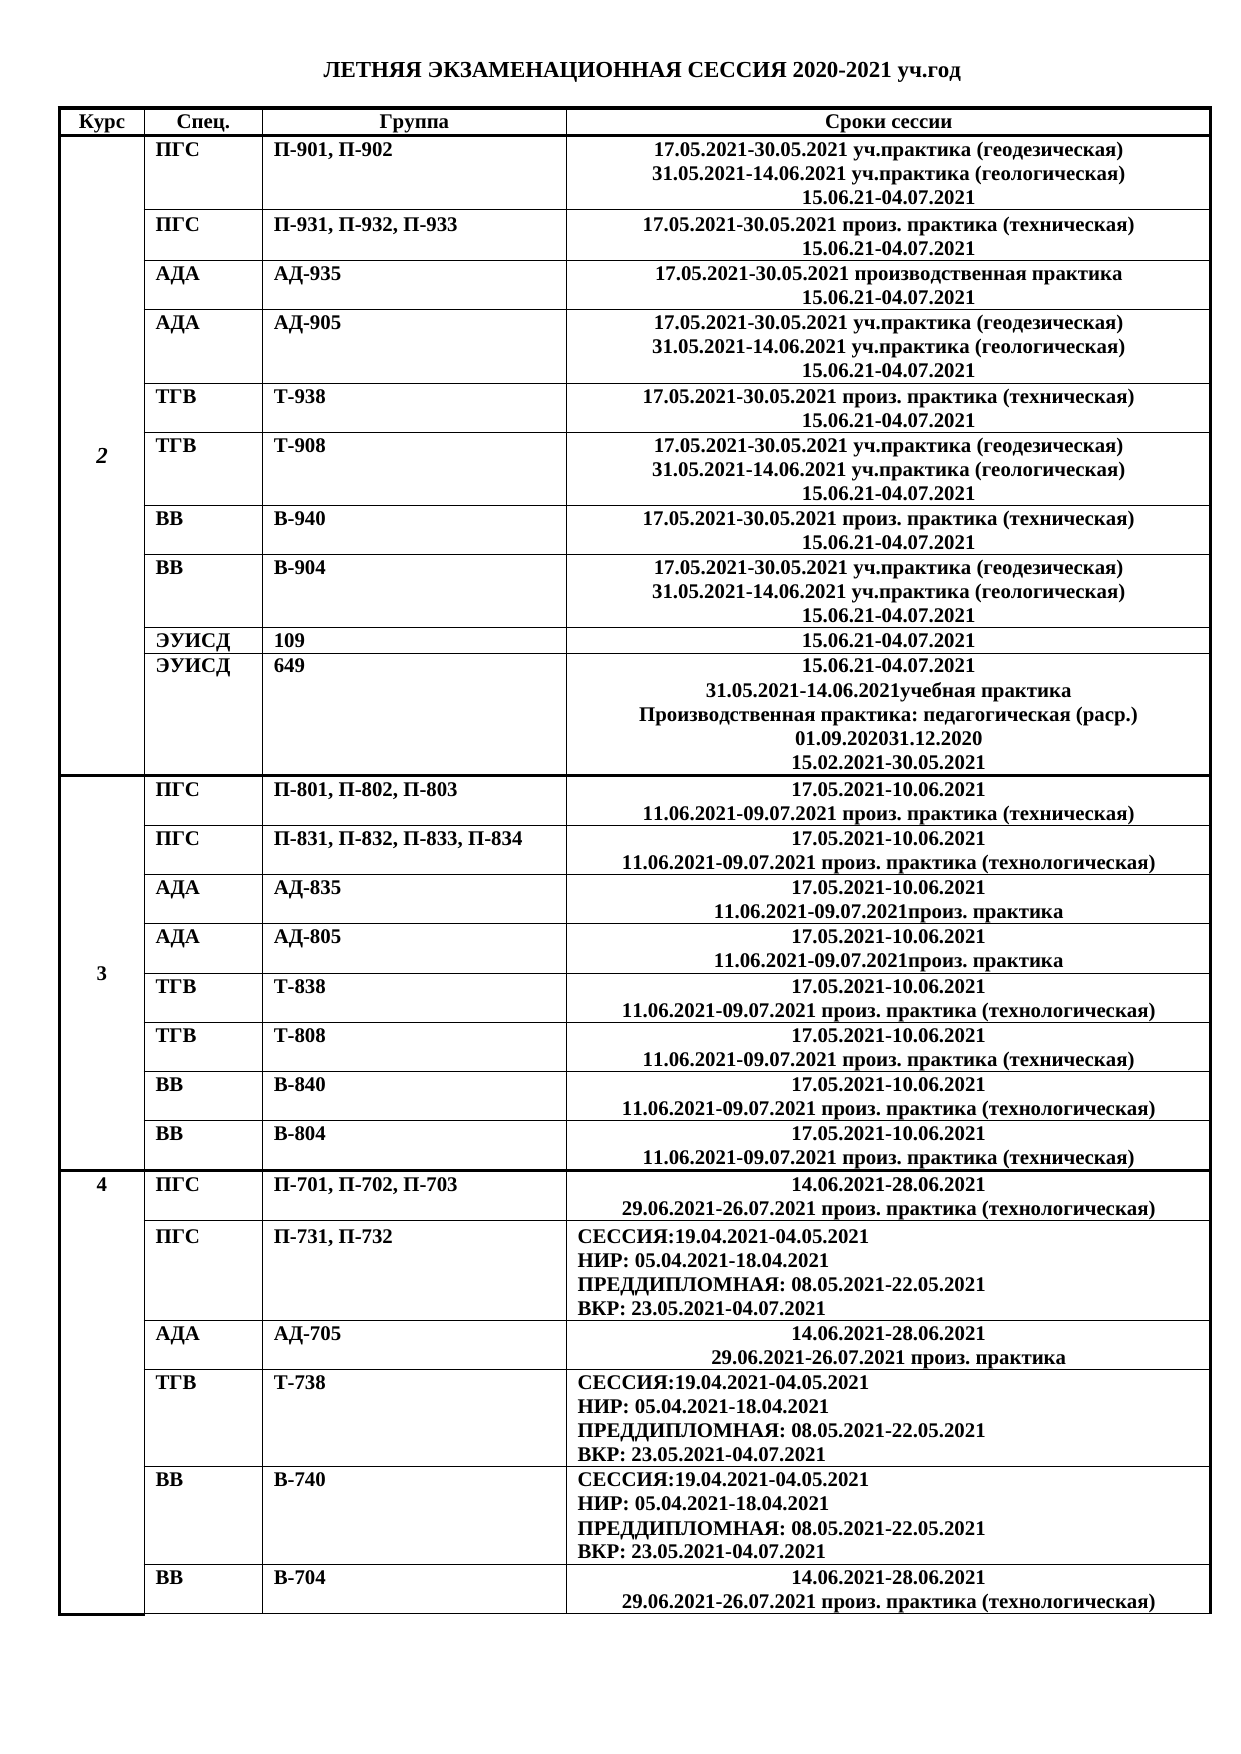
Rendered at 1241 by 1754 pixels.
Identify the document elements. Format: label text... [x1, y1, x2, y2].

table_cell ПГС [145, 137, 262, 209]
table_cell ВВ [145, 1072, 262, 1120]
table_cell П-901, П-902 [263, 137, 566, 209]
table_cell ПГС [145, 777, 262, 825]
table_cell Т-838 [263, 974, 566, 1022]
table_cell 17.05.2021-30.05.2021 уч.практика (геодезическая) 31.05.2021-14.06.2021 уч.практика (геологическая) 15.06.21-04.07.2021 [567, 310, 1209, 382]
table_cell 17.05.2021-10.06.2021 11.06.2021-09.07.2021произ. практика [567, 924, 1209, 972]
table_cell ЭУИСД [145, 628, 262, 652]
table_cell ТГВ [145, 384, 262, 432]
table_cell АДА [145, 875, 262, 923]
table_cell ТГВ [145, 1370, 262, 1466]
table_cell Т-908 [263, 433, 566, 505]
table_cell П-701, П-702, П-703 [263, 1172, 566, 1220]
table_cell 109 [263, 628, 566, 652]
table_cell 17.05.2021-10.06.2021 11.06.2021-09.07.2021 произ. практика (технологическая) [567, 1072, 1209, 1120]
table_cell СЕССИЯ:19.04.2021-04.05.2021 НИР: 05.04.2021-18.04.2021 ПРЕДДИПЛОМНАЯ: 08.05.2021-22.05.2021 ВКР: 23.05.2021-04.07.2021 [567, 1370, 1209, 1466]
table_cell ТГВ [145, 433, 262, 505]
table_cell 17.05.2021-30.05.2021 уч.практика (геодезическая) 31.05.2021-14.06.2021 уч.практика (геологическая) 15.06.21-04.07.2021 [567, 137, 1209, 209]
table_cell П-731, П-732 [263, 1221, 566, 1320]
table_header Курс [61, 110, 144, 133]
table_cell АДА [145, 310, 262, 382]
table_cell В-740 [263, 1467, 566, 1563]
table_cell В-840 [263, 1072, 566, 1120]
table_cell 17.05.2021-10.06.2021 11.06.2021-09.07.2021произ. практика [567, 875, 1209, 923]
table_cell 3 [61, 777, 144, 1169]
table_cell П-931, П-932, П-933 [263, 210, 566, 260]
table_cell АД-935 [263, 261, 566, 309]
table_cell 17.05.2021-30.05.2021 произ. практика (техническая) 15.06.21-04.07.2021 [567, 210, 1209, 260]
table_cell ЭУИСД [145, 654, 262, 774]
table_cell АДА [145, 1321, 262, 1369]
table_cell АДА [145, 924, 262, 972]
table_cell Т-938 [263, 384, 566, 432]
table_cell Т-738 [263, 1370, 566, 1466]
table_cell 15.06.21-04.07.2021 31.05.2021-14.06.2021учебная практика Производственная практика: педагогическая (раср.) 01.09.202031.12.2020 15.02.2021-30.05.2021 [567, 654, 1209, 774]
table_cell АД-705 [263, 1321, 566, 1369]
table_cell 17.05.2021-30.05.2021 уч.практика (геодезическая) 31.05.2021-14.06.2021 уч.практика (геологическая) 15.06.21-04.07.2021 [567, 433, 1209, 505]
table_cell 17.05.2021-10.06.2021 11.06.2021-09.07.2021 произ. практика (технологическая) [567, 974, 1209, 1022]
table_cell 14.06.2021-28.06.2021 29.06.2021-26.07.2021 произ. практика (технологическая) [567, 1565, 1209, 1613]
table_cell 2 [61, 137, 144, 774]
table_cell В-940 [263, 506, 566, 554]
table_cell ПГС [145, 1221, 262, 1320]
table_cell ПГС [145, 210, 262, 260]
table_cell ТГВ [145, 1023, 262, 1071]
table_cell 17.05.2021-10.06.2021 11.06.2021-09.07.2021 произ. практика (техническая) [567, 1121, 1209, 1169]
table_cell В-804 [263, 1121, 566, 1169]
table_cell 17.05.2021-10.06.2021 11.06.2021-09.07.2021 произ. практика (техническая) [567, 1023, 1209, 1071]
table_cell 17.05.2021-10.06.2021 11.06.2021-09.07.2021 произ. практика (техническая) [567, 777, 1209, 825]
table_header Спец. [145, 110, 262, 133]
table_cell ВВ [145, 1467, 262, 1563]
table_cell 14.06.2021-28.06.2021 29.06.2021-26.07.2021 произ. практика [567, 1321, 1209, 1369]
table_cell П-801, П-802, П-803 [263, 777, 566, 825]
table_cell 17.05.2021-30.05.2021 производственная практика 15.06.21-04.07.2021 [567, 261, 1209, 309]
table_cell ПГС [145, 1172, 262, 1220]
table_cell П-831, П-832, П-833, П-834 [263, 826, 566, 874]
table_cell ВВ [145, 1565, 262, 1613]
table_cell 14.06.2021-28.06.2021 29.06.2021-26.07.2021 произ. практика (технологическая) [567, 1172, 1209, 1220]
table_cell ТГВ [145, 974, 262, 1022]
table_cell АД-905 [263, 310, 566, 382]
table_cell 17.05.2021-30.05.2021 уч.практика (геодезическая) 31.05.2021-14.06.2021 уч.практика (геологическая) 15.06.21-04.07.2021 [567, 555, 1209, 627]
table_cell В-704 [263, 1565, 566, 1613]
table_cell Т-808 [263, 1023, 566, 1071]
table_cell 4 [61, 1172, 144, 1613]
table_cell 15.06.21-04.07.2021 [567, 628, 1209, 652]
table_cell 17.05.2021-30.05.2021 произ. практика (техническая) 15.06.21-04.07.2021 [567, 506, 1209, 554]
table_header Сроки сессии [567, 110, 1209, 133]
table_cell В-904 [263, 555, 566, 627]
text ЛЕТНЯЯ ЭКЗАМЕНАЦИОННАЯ СЕССИЯ 2020-2021 уч.год [133, 56, 1152, 82]
table_cell СЕССИЯ:19.04.2021-04.05.2021 НИР: 05.04.2021-18.04.2021 ПРЕДДИПЛОМНАЯ: 08.05.2021-22.05.2021 ВКР: 23.05.2021-04.07.2021 [567, 1221, 1209, 1320]
table_cell АД-835 [263, 875, 566, 923]
table_header Группа [263, 110, 566, 133]
table_cell ПГС [145, 826, 262, 874]
table_cell 17.05.2021-10.06.2021 11.06.2021-09.07.2021 произ. практика (технологическая) [567, 826, 1209, 874]
table_cell 17.05.2021-30.05.2021 произ. практика (техническая) 15.06.21-04.07.2021 [567, 384, 1209, 432]
table_cell ВВ [145, 555, 262, 627]
table_cell ВВ [145, 1121, 262, 1169]
table_cell АД-805 [263, 924, 566, 972]
table_cell 649 [263, 654, 566, 774]
table_cell СЕССИЯ:19.04.2021-04.05.2021 НИР: 05.04.2021-18.04.2021 ПРЕДДИПЛОМНАЯ: 08.05.2021-22.05.2021 ВКР: 23.05.2021-04.07.2021 [567, 1467, 1209, 1563]
table_cell ВВ [145, 506, 262, 554]
table_cell АДА [145, 261, 262, 309]
